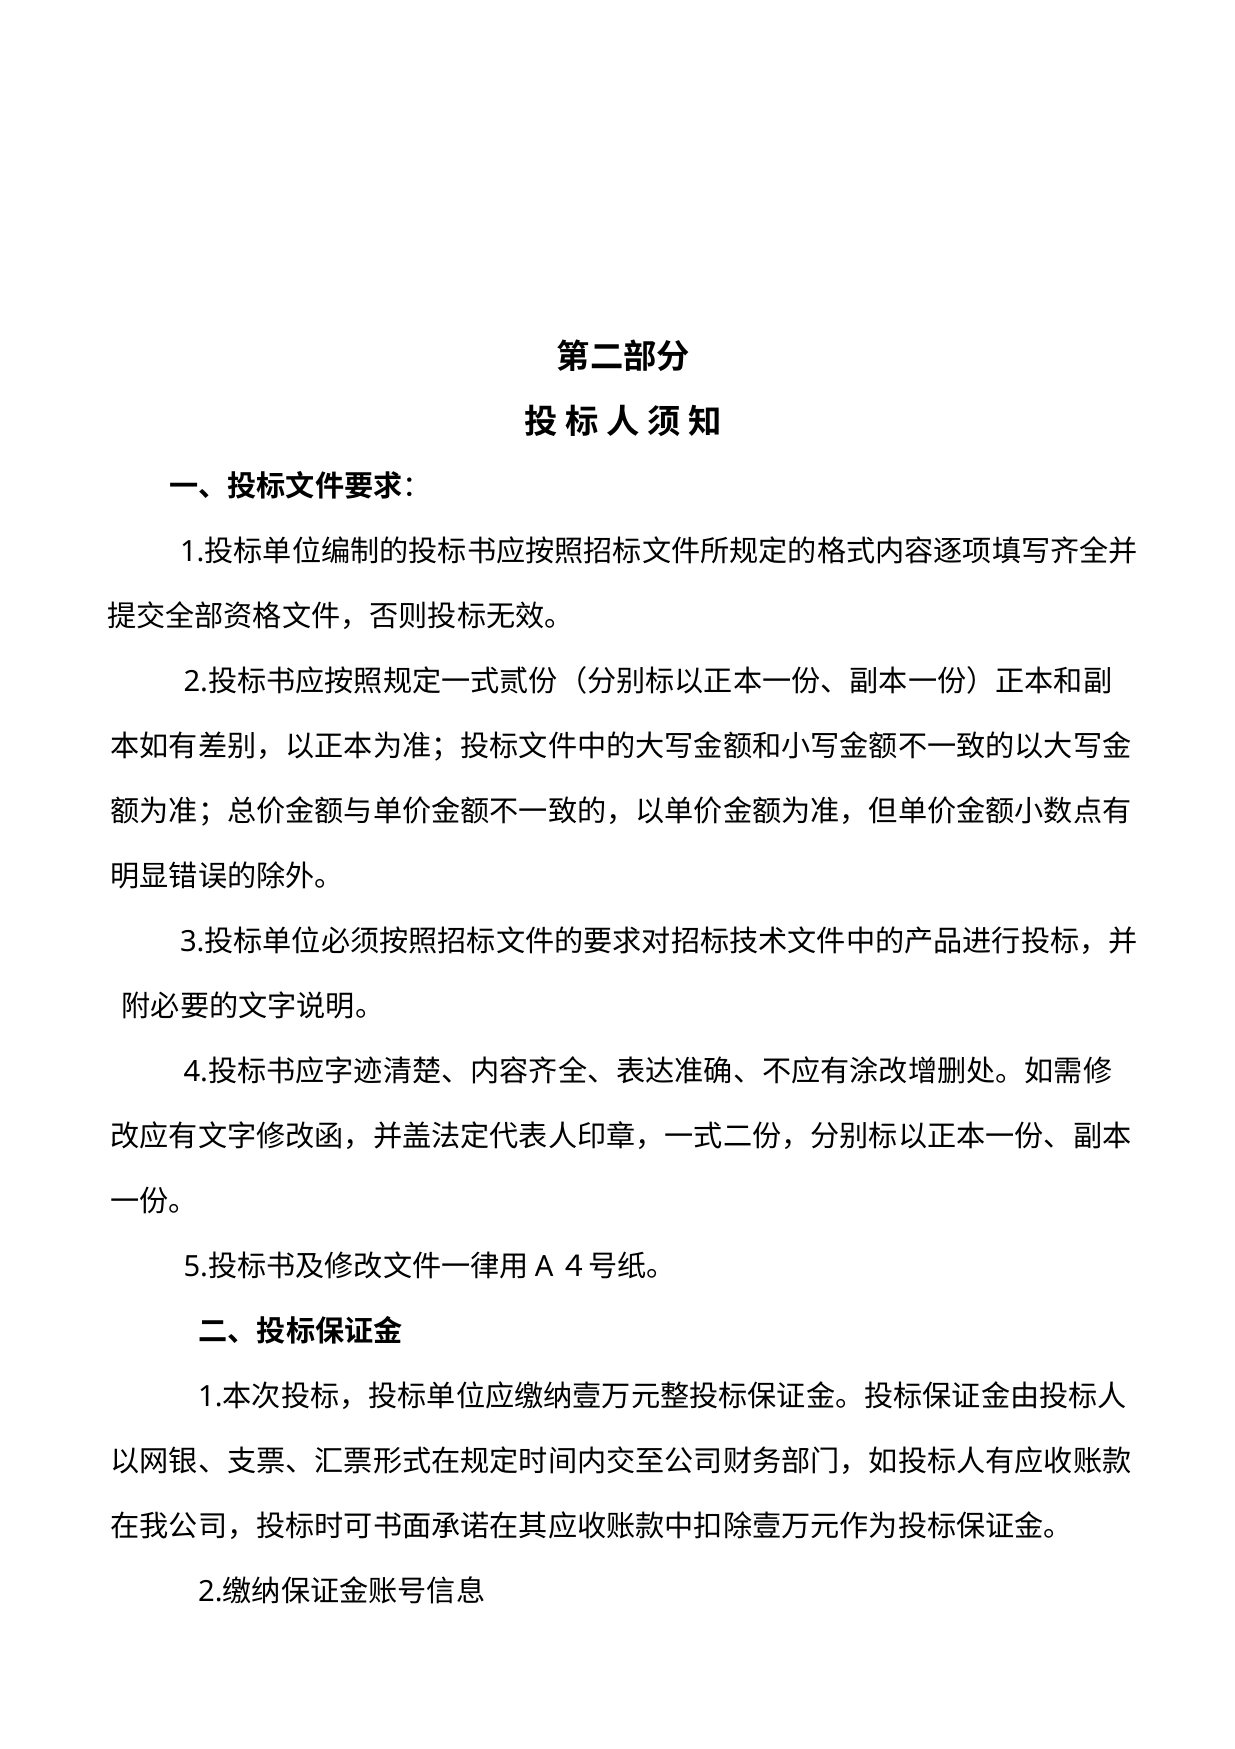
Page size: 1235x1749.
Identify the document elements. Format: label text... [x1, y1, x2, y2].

text 二、投标保证金 [110, 1297, 1135, 1362]
text 1.本次投标，投标单位应缴纳壹万元整投标保证金。投标保证金由投标人以网银、支票、汇票形式在规定时间内交至公司财务部门，如投标人有应收账款在我公司，投标时可书面承诺在其应收账款中扣除壹万元作为投标保证金。 [110, 1362, 1135, 1557]
text 4.投标书应字迹清楚、内容齐全、表达准确、不应有涂改增删处。如需修改应有文字修改函，并盖法定代表人印章，一式二份，分别标以正本一份、副本一份。 [110, 1037, 1138, 1232]
text 投 标 人 须 知 [110, 387, 1136, 452]
text 3.投标单位必须按照招标文件的要求对招标技术文件中的产品进行投标，并附必要的文字说明。 [121, 907, 1138, 1037]
text 2.投标书应按照规定一式贰份（分别标以正本一份、副本一份）正本和副本如有差别，以正本为准；投标文件中的大写金额和小写金额不一致的以大写金额为准；总价金额与单价金额不一致的，以单价金额为准，但单价金额小数点有明显错误的除外。 [110, 647, 1138, 907]
text 5.投标书及修改文件一律用A４号纸。 [110, 1232, 1138, 1297]
text 第二部分 [110, 322, 1136, 387]
text 一、投标文件要求： [110, 452, 1136, 517]
text 1.投标单位编制的投标书应按照招标文件所规定的格式内容逐项填写齐全并提交全部资格文件，否则投标无效。 [107, 517, 1138, 647]
text 2.缴纳保证金账号信息 [110, 1557, 1135, 1622]
